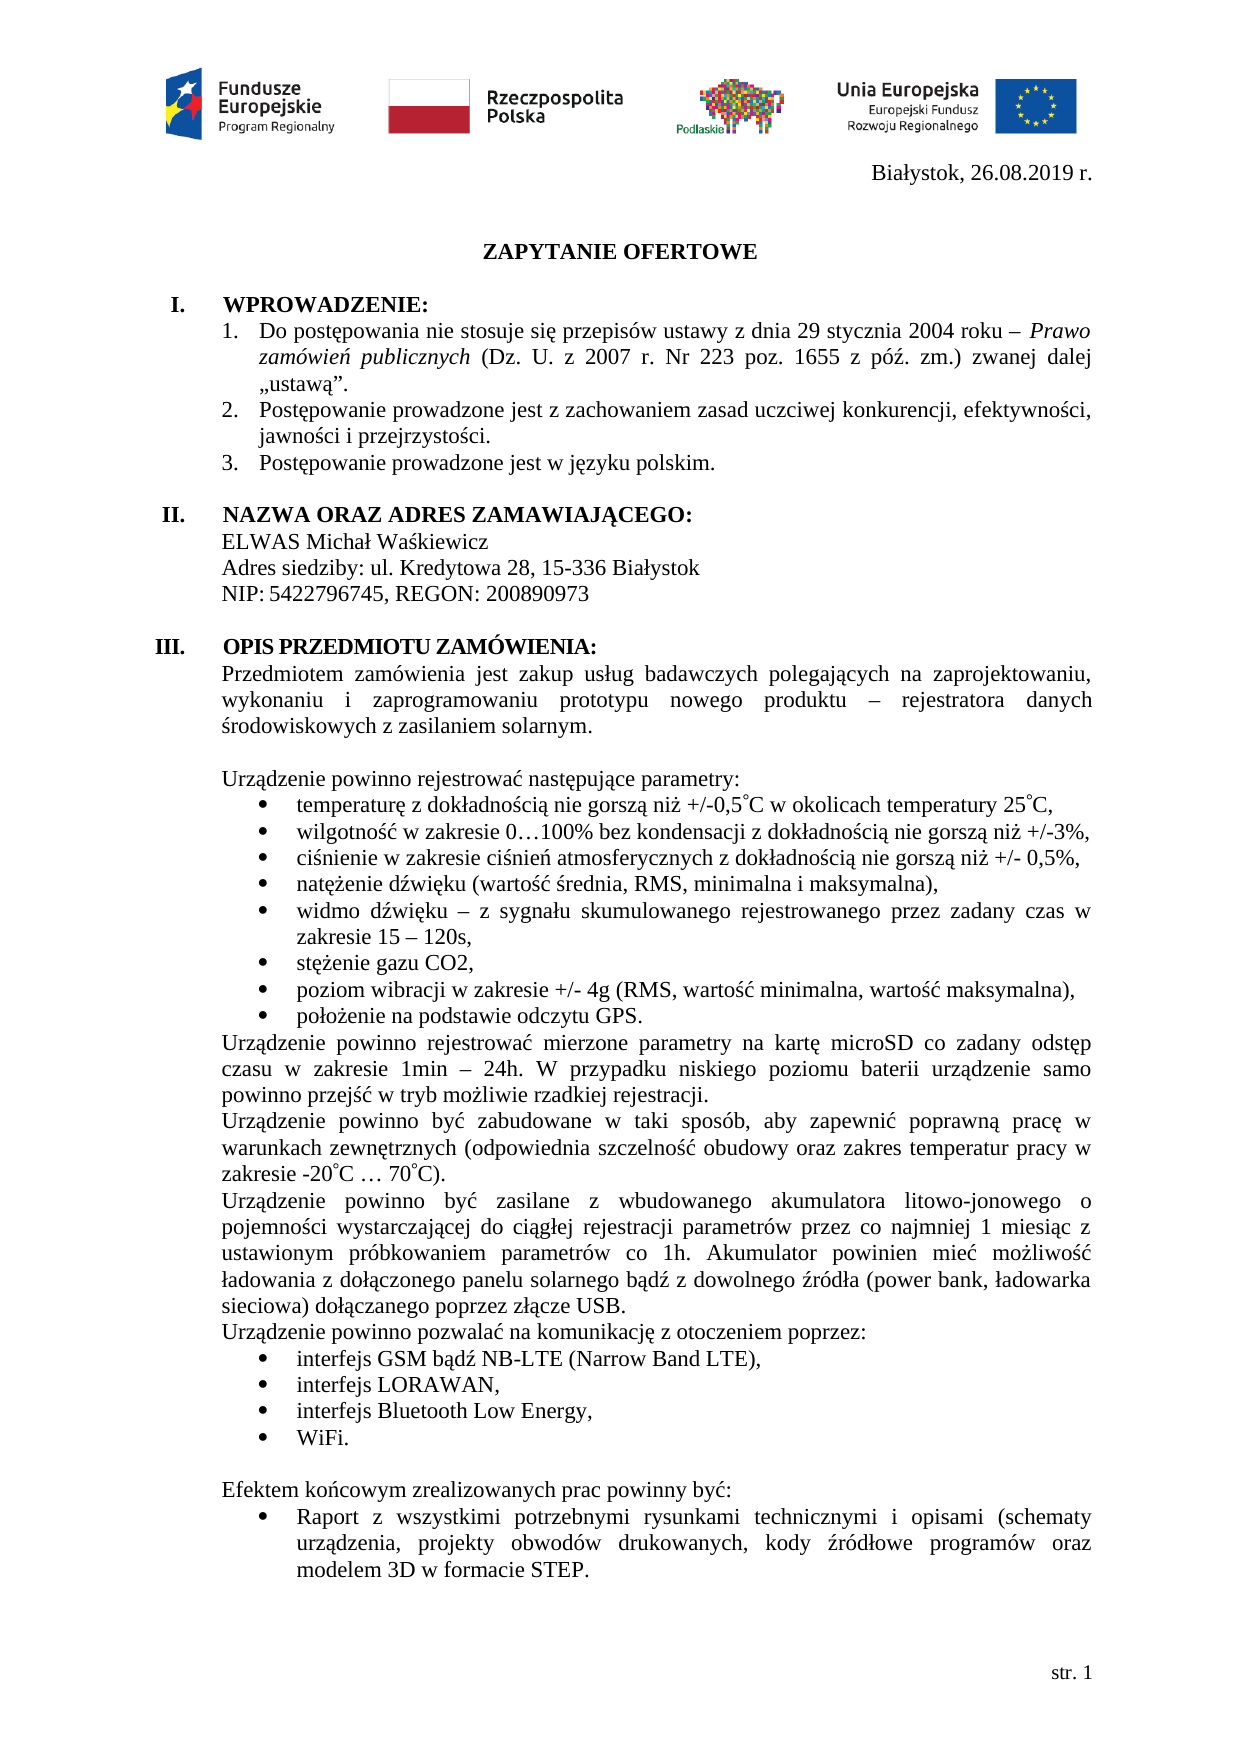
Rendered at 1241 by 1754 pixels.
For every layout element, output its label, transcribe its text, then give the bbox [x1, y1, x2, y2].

list WPROWADZENIE: [185, 291, 1093, 317]
list ciśnienie w zakresie ciśnień atmosferycznych z dokładnością nie gorszą niż +/- 0,5%, [259, 844, 1093, 870]
list OPIS PRZEDMIOTU ZAMÓWIENIA: [185, 633, 1093, 659]
text Urządzenie powinno rejestrować mierzone parametry na kartę microSD co zadany odstęp czasu w zakresie 1min – 24h. W przypadku niskiego poziomu baterii urządzenie samo powinno przejść w tryb możliwie rzadkiej rejestracji. [221, 1028, 1093, 1108]
list Postępowanie prowadzone jest w języku polskim. [221, 449, 1093, 475]
list NAZWA ORAZ ADRES ZAMAWIAJĄCEGO: [185, 501, 1093, 528]
list Do postępowania nie stosuje się przepisów ustawy z dnia 29 stycznia 2004 roku – Prawo zamówień publicznych (Dz. U. z 2007 r. Nr 223 poz. 1655 z póź. zm.) zwanej dalej „ustawą”. [221, 317, 1093, 396]
picture [147, 48, 1093, 159]
list ELWAS Michał Waśkiewicz [221, 528, 1093, 554]
list poziom wibracji w zakresie +/- 4g (RMS, wartość minimalna, wartość maksymalna), [259, 976, 1093, 1002]
list NIP: 5422796745, REGON: 200890973 [221, 581, 1093, 607]
list interfejs Bluetooth Low Energy, [259, 1397, 1093, 1424]
list widmo dźwięku – z sygnału skumulowanego rejestrowanego przez zadany czas w zakresie 15 – 120s, [259, 897, 1093, 949]
list Postępowanie prowadzone jest z zachowaniem zasad uczciwej konkurencji, efektywności, jawności i przejrzystości. [221, 396, 1093, 449]
list interfejs GSM bądź NB-LTE (Narrow Band LTE), [259, 1345, 1093, 1371]
list stężenie gazu CO2, [259, 949, 1093, 976]
list wilgotność w zakresie 0…100% bez kondensacji z dokładnością nie gorszą niż +/-3%, [259, 818, 1093, 844]
text Przedmiotem zamówienia jest zakup usług badawczych polegających na zaprojektowaniu, wykonaniu i zaprogramowaniu prototypu nowego produktu – rejestratora danych środowiskowych z zasilaniem solarnym. [221, 659, 1093, 739]
text Urządzenie powinno być zabudowane w taki sposób, aby zapewnić poprawną pracę w warunkach zewnętrznych (odpowiednia szczelność obudowy oraz zakres temperatur pracy w zakresie -20C … 70C). [221, 1108, 1093, 1187]
list położenie na podstawie odczytu GPS. [259, 1002, 1093, 1028]
list temperaturę z dokładnością nie gorszą niż +/-0,5C w okolicach temperatury 25C, [259, 791, 1093, 818]
text Białystok, 26.08.2019 r. [148, 159, 1093, 185]
text Urządzenie powinno być zasilane z wbudowanego akumulatora litowo-jonowego o pojemności wystarczającej do ciągłej rejestracji parametrów przez co najmniej 1 miesiąc z ustawionym próbkowaniem parametrów co 1h. Akumulator powinien mieć możliwość ładowania z dołączonego panelu solarnego bądź z dowolnego źródła (power bank, ładowarka sieciowa) dołączanego poprzez złącze USB. [221, 1187, 1093, 1318]
list Raport z wszystkimi potrzebnymi rysunkami technicznymi i opisami (schematy urządzenia, projekty obwodów drukowanych, kody źródłowe programów oraz modelem 3D w formacie STEP. [259, 1503, 1093, 1582]
text Urządzenie powinno rejestrować następujące parametry: [221, 765, 1093, 791]
text Efektem końcowym zrealizowanych prac powinny być: [148, 1477, 1093, 1503]
list WiFi. [259, 1424, 1093, 1450]
list interfejs LORAWAN, [259, 1371, 1093, 1397]
list natężenie dźwięku (wartość średnia, RMS, minimalna i maksymalna), [259, 870, 1093, 897]
list Adres siedziby: ul. Kredytowa 28, 15-336 Białystok [221, 554, 1093, 581]
text Urządzenie powinno pozwalać na komunikację z otoczeniem poprzez: [221, 1318, 1093, 1345]
text ZAPYTANIE OFERTOWE [148, 238, 1093, 264]
